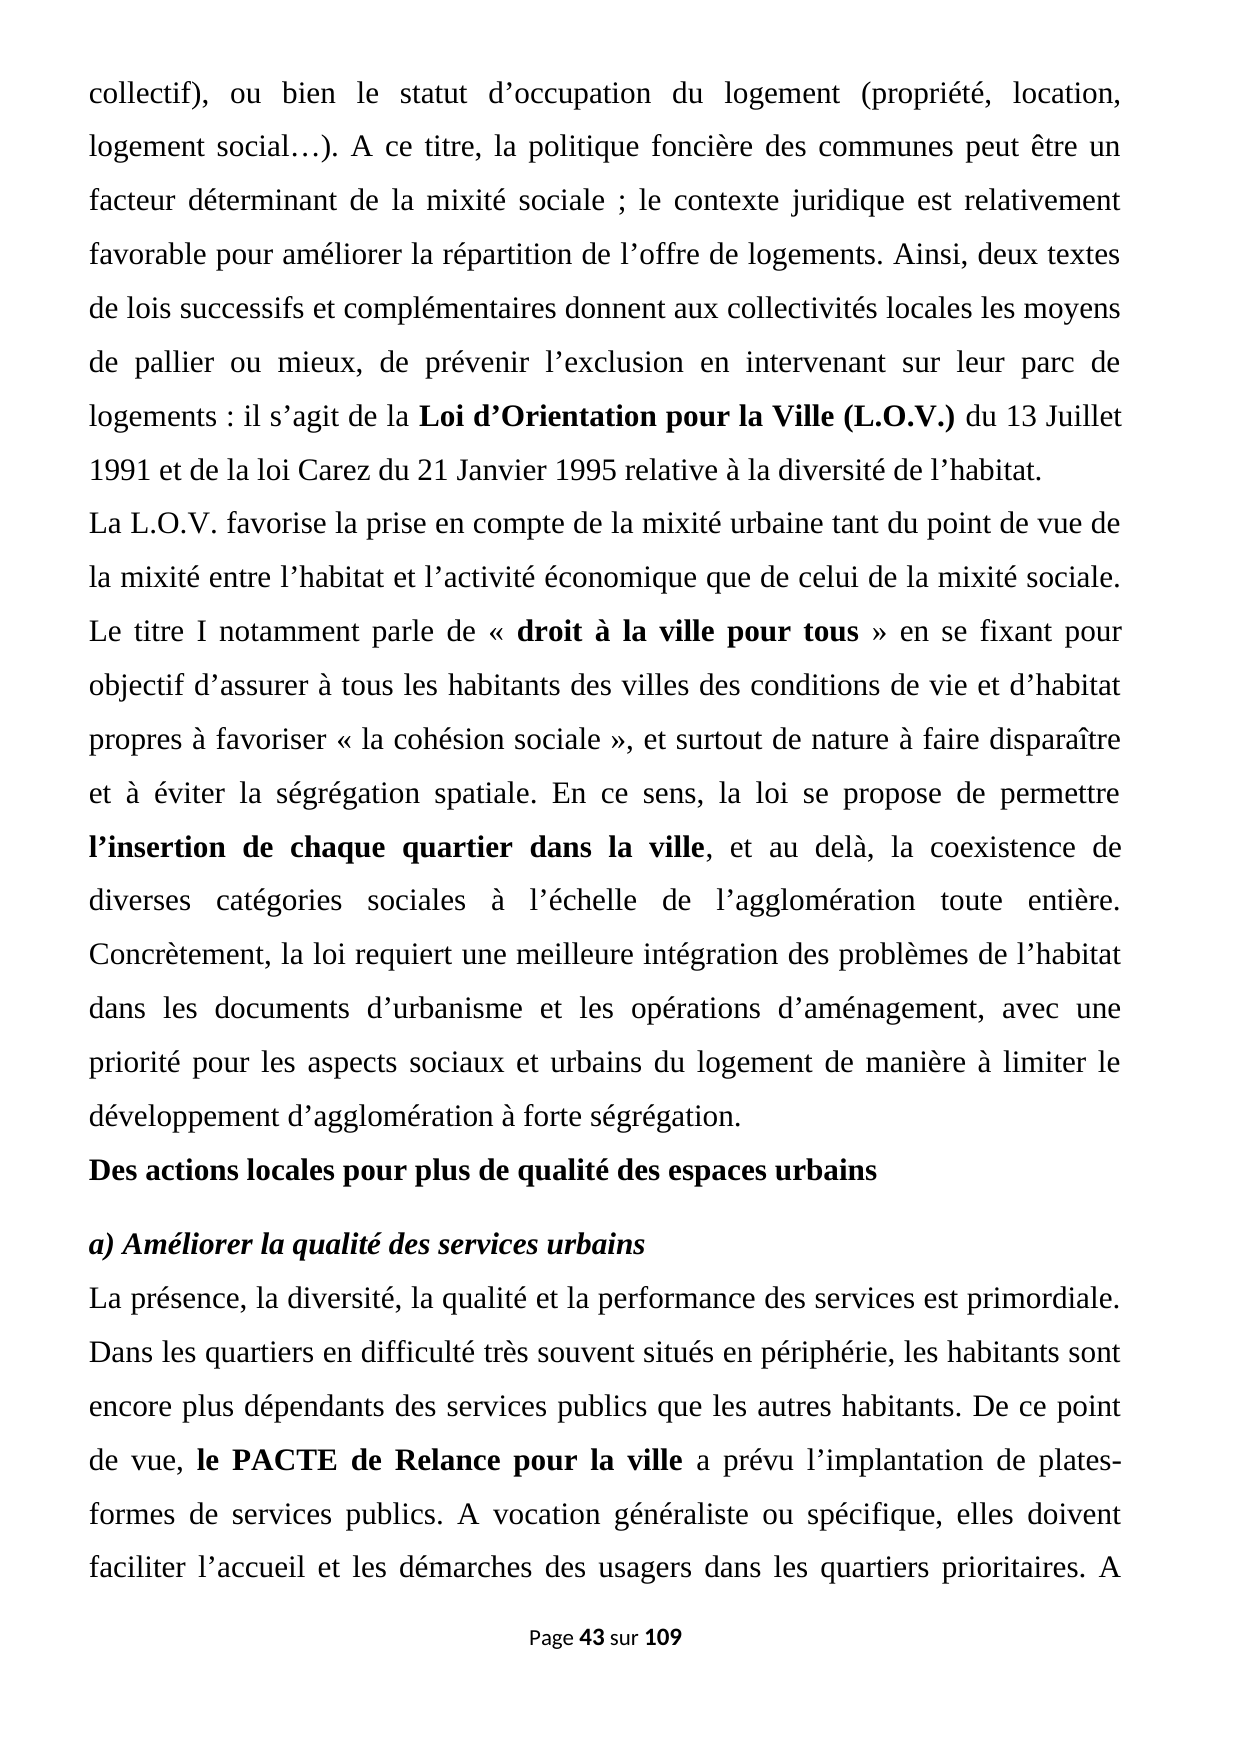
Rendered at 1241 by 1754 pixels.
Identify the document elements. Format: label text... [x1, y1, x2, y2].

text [89, 1279, 1122, 1585]
text Des actions locales pour plus de qualité des espaces urbains [89, 1151, 1122, 1187]
text La L.O.V. favorise la prise en compte de la mixité urbaine tant du point de vue de la mixité entre l’habitat et l’activité économique que de celui de la mixité sociale. Le titre I notamment parle de « droit à la ville pour tous » en se fixant pour objectif d’assurer à tous les habitants des villes des conditions de vie et d’habitat propres à favoriser « la cohésion sociale », et surtout de nature à faire disparaître et à éviter la ségrégation spatiale. En ce sens, la loi se propose de permettre l’insertion de chaque quartier dans la ville, et au delà, la coexistence de diverses catégories sociales à l’échelle de l’agglomération toute entière. Concrètement, la loi requiert une meilleure intégration des problèmes de l’habitat dans les documents d’urbanisme et les opérations d’aménagement, avec une priorité pour les aspects sociaux et urbains du logement de manière à limiter le développement d’agglomération à forte ségrégation. [89, 505, 1122, 1133]
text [89, 74, 1122, 487]
text a) Améliorer la qualité des services urbains [89, 1226, 1122, 1262]
